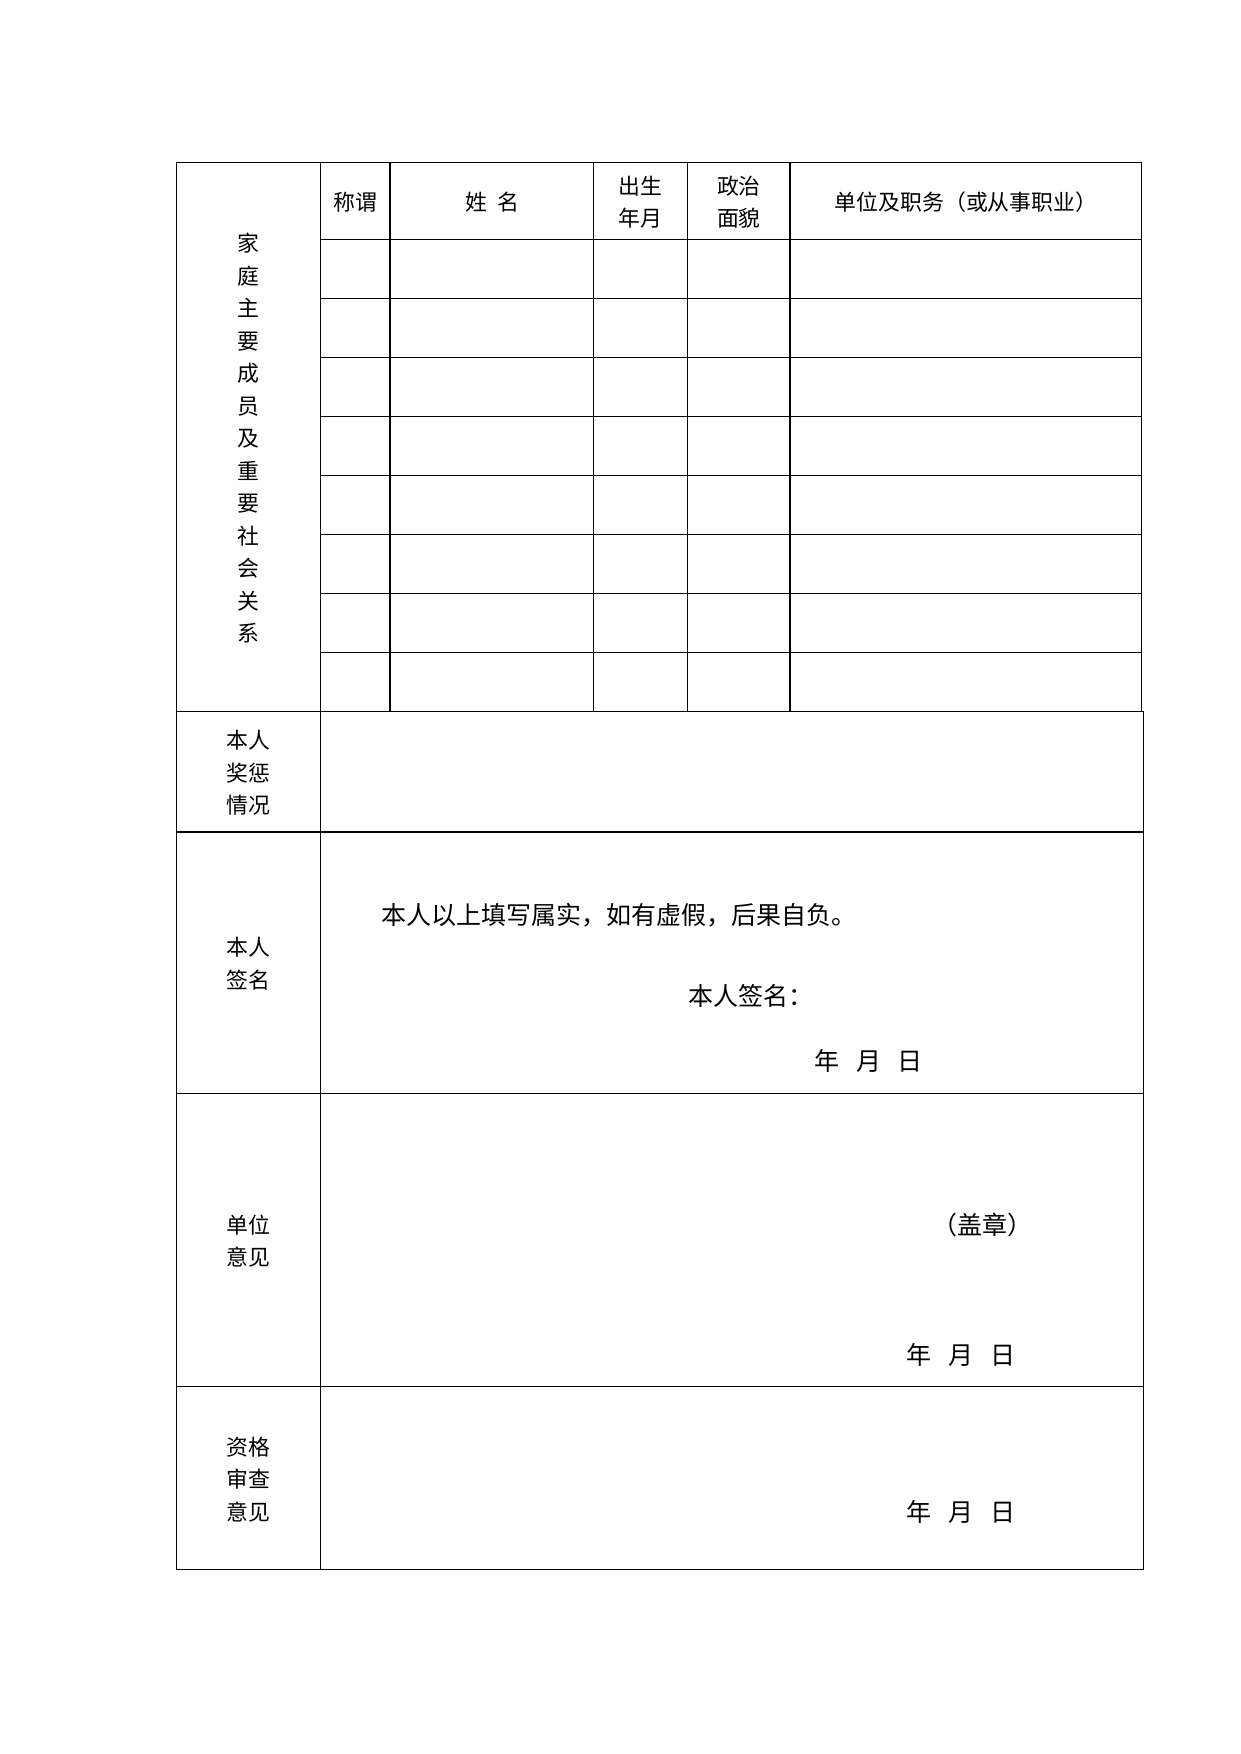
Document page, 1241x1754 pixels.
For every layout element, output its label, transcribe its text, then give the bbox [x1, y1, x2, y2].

table_cell [688, 240, 789, 298]
table_cell [791, 417, 1141, 475]
table_cell [688, 476, 789, 534]
table_cell [791, 653, 1141, 711]
table_cell 本人 奖惩 情况 [177, 712, 320, 831]
table_cell [791, 594, 1141, 652]
table_cell 本人以上填写属实，如有虚假，后果自负。 本人签名： 年 月 日 [321, 833, 1143, 1092]
table_cell [594, 653, 687, 711]
table_cell [321, 535, 389, 593]
table_cell [321, 358, 389, 416]
table_cell [391, 476, 593, 534]
table_cell [391, 417, 593, 475]
table_cell 政治 面貌 [688, 163, 789, 238]
table_cell [321, 299, 389, 357]
table_cell [594, 299, 687, 357]
table_cell [391, 299, 593, 357]
table_cell [391, 653, 593, 711]
table_cell 资格 审查 意见 [177, 1387, 320, 1569]
table_cell [688, 358, 789, 416]
table_cell [791, 535, 1141, 593]
table_cell [321, 594, 389, 652]
table_cell [791, 476, 1141, 534]
table_cell [321, 653, 389, 711]
table_cell [791, 299, 1141, 357]
table_cell [791, 240, 1141, 298]
table_cell [321, 240, 389, 298]
table_cell [594, 358, 687, 416]
table_cell [391, 358, 593, 416]
table_cell [688, 535, 789, 593]
table_cell [321, 417, 389, 475]
table_cell [688, 299, 789, 357]
table_cell 称谓 [321, 163, 389, 238]
table_cell 姓 名 [391, 163, 593, 238]
table_cell [688, 594, 789, 652]
table_cell [391, 535, 593, 593]
table_cell [321, 712, 1143, 831]
table_cell [594, 594, 687, 652]
table_cell [791, 358, 1141, 416]
table_cell 单位 意见 [177, 1094, 320, 1386]
table_cell [391, 594, 593, 652]
table_cell [391, 240, 593, 298]
table_cell 家 庭 主 要 成 员 及 重 要 社 会 关 系 [177, 163, 320, 711]
table_cell [594, 240, 687, 298]
table_cell [688, 653, 789, 711]
table_cell [594, 535, 687, 593]
table_cell 出生 年月 [594, 163, 687, 238]
table_cell [594, 417, 687, 475]
table_cell 单位及职务（或从事职业） [791, 163, 1141, 238]
table_cell （盖章） 年 月 日 [321, 1094, 1143, 1386]
table_cell [594, 476, 687, 534]
table_cell 本人 签名 [177, 833, 320, 1092]
table_cell [321, 476, 389, 534]
table_cell [688, 417, 789, 475]
table_cell 年 月 日 [321, 1387, 1143, 1569]
